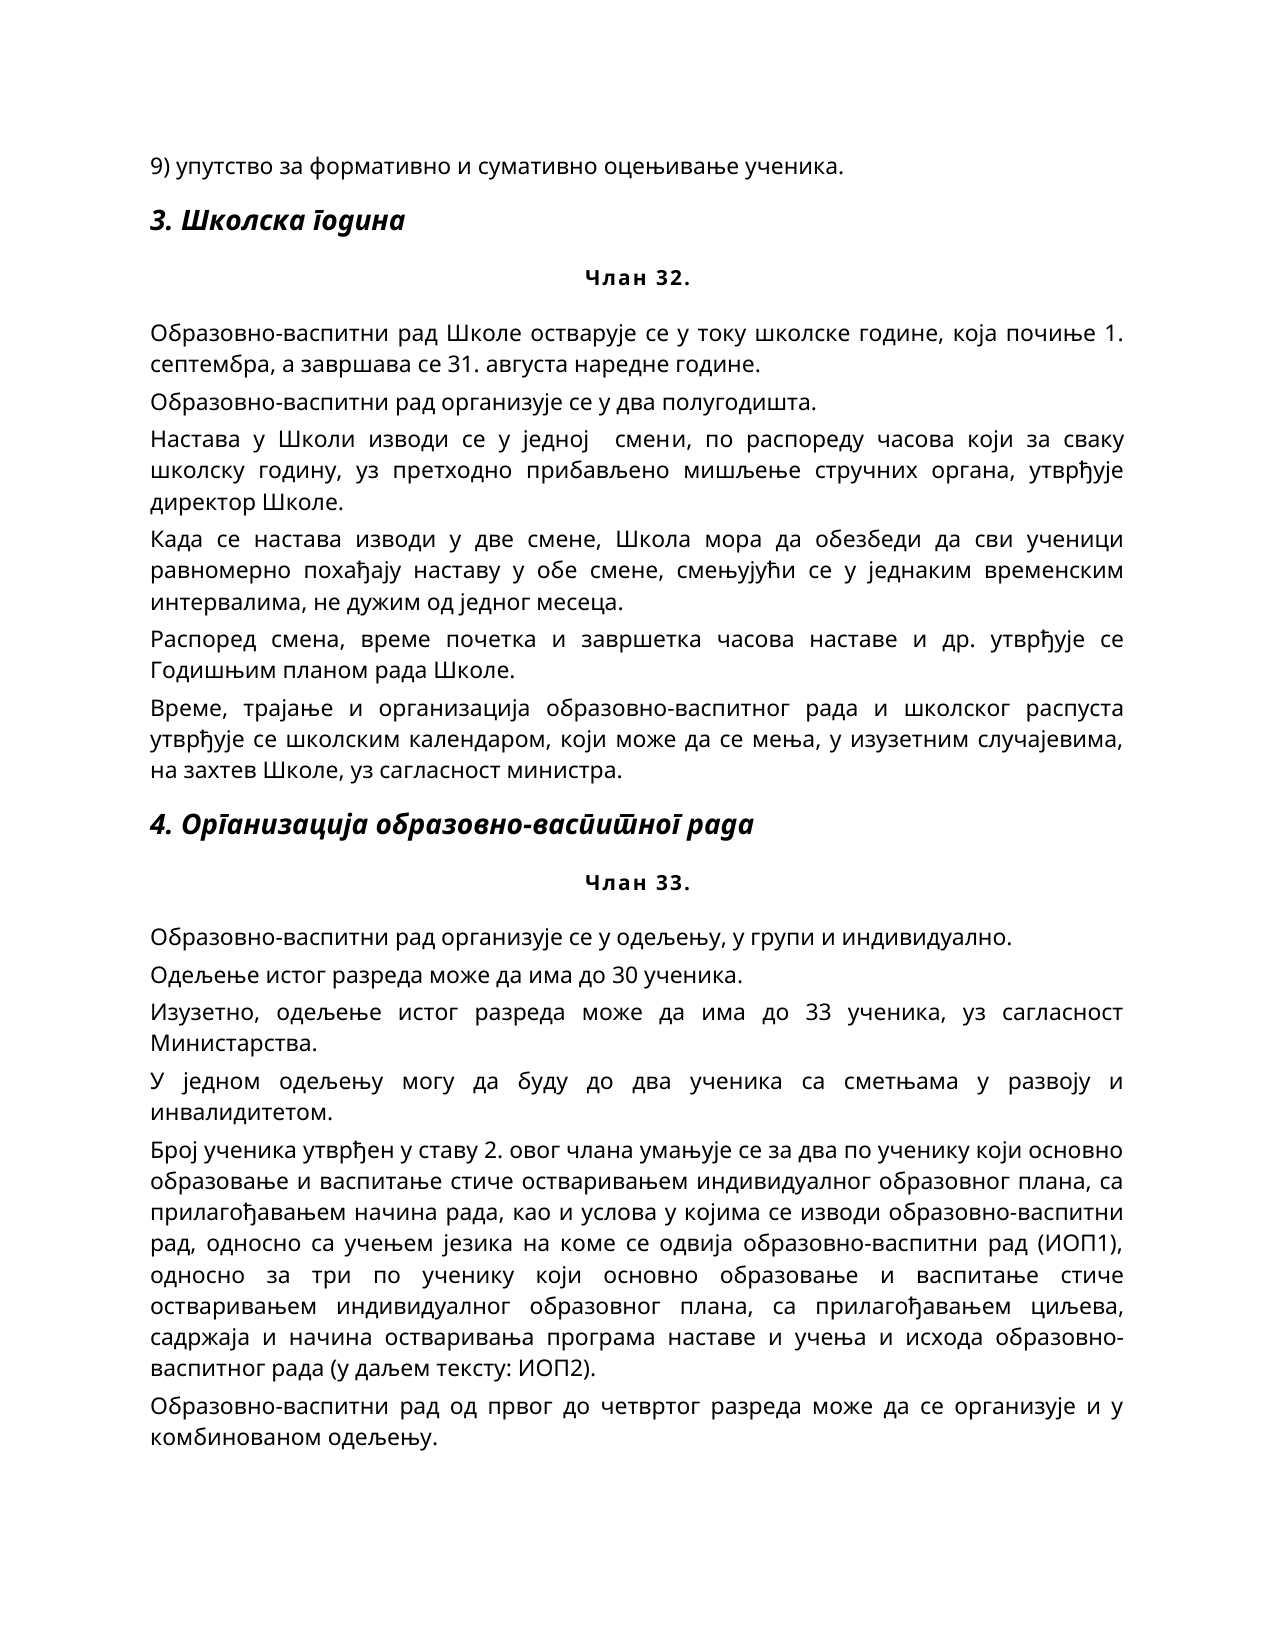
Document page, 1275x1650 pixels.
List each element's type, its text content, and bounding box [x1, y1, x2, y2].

text 9) упутство за формативно и сумативно оцењивање ученика. [150, 150, 1125, 181]
text Број ученика утврђен у ставу 2. овог члана умањује се за два по ученику који основно образовање и васпитање стиче остваривањем индивидуалног образовног плана, са прилагођавањем начина рада, као и услова у којима се изводи образовно-васпитни рад, односно са учењем језика на коме се одвија образовно-васпитни рад (ИОП1), односно за три по ученику који основно образовање и васпитање стиче остваривањем индивидуалног образовног плана, са прилагођавањем циљева, садржаја и начина остваривања програма наставе и учења и исхода образовно-васпитног рада (у даљем тексту: ИОП2). [150, 1133, 1125, 1383]
text Настава у Школи изводи се у једној смени, по распореду часова који за сваку школску годину, уз претходно прибављено мишљење стручних органа, утврђује директор Школе. [150, 423, 1125, 517]
text Одељење истог разреда може да има до 30 ученика. [150, 958, 1125, 990]
text 4. Организација образовно-васпитног рада [150, 804, 1125, 843]
text Образовно-васпитни рад организује се у два полугодишта. [150, 386, 1125, 417]
text Изузетно, одељење истог разреда може да има до 33 ученика, уз сагласност Министарства. [150, 996, 1125, 1058]
text Распоред смена, време почетка и завршетка часова наставе и др. утврђује се Годишњим планом рада Школе. [150, 623, 1125, 686]
text 3. Школска година [150, 200, 1125, 238]
text Образовно-васпитни рад организује се у одељењу, у групи и индивидуално. [150, 921, 1125, 952]
text Када се настава изводи у две смене, Школа мора да обезбеди да сви ученици равномерно похађају наставу у обе смене, смењујући се у једнаким временским интервалима, не дужим од једног месеца. [150, 523, 1125, 617]
text Време, трајање и организација образовно-васпитног рада и школског распуста утврђује се школским календаром, који може да се мења, у изузетним случајевима, на захтев Школе, уз сагласност министра. [150, 692, 1125, 786]
text Образовно-васпитни рад Школе остварује се у току школске године, која почиње 1. септембра, а завршава се 31. августа наредне године. [150, 317, 1125, 379]
text Образовно-васпитни рад од првог до четвртог разреда може да се организује и у комбинованом одељењу. [150, 1390, 1125, 1452]
text Члан 32. [150, 263, 1125, 292]
text У једном одељењу могу да буду до два ученика са сметњама у развоју и инвалидитетом. [150, 1065, 1125, 1127]
text Члан 33. [150, 868, 1125, 896]
